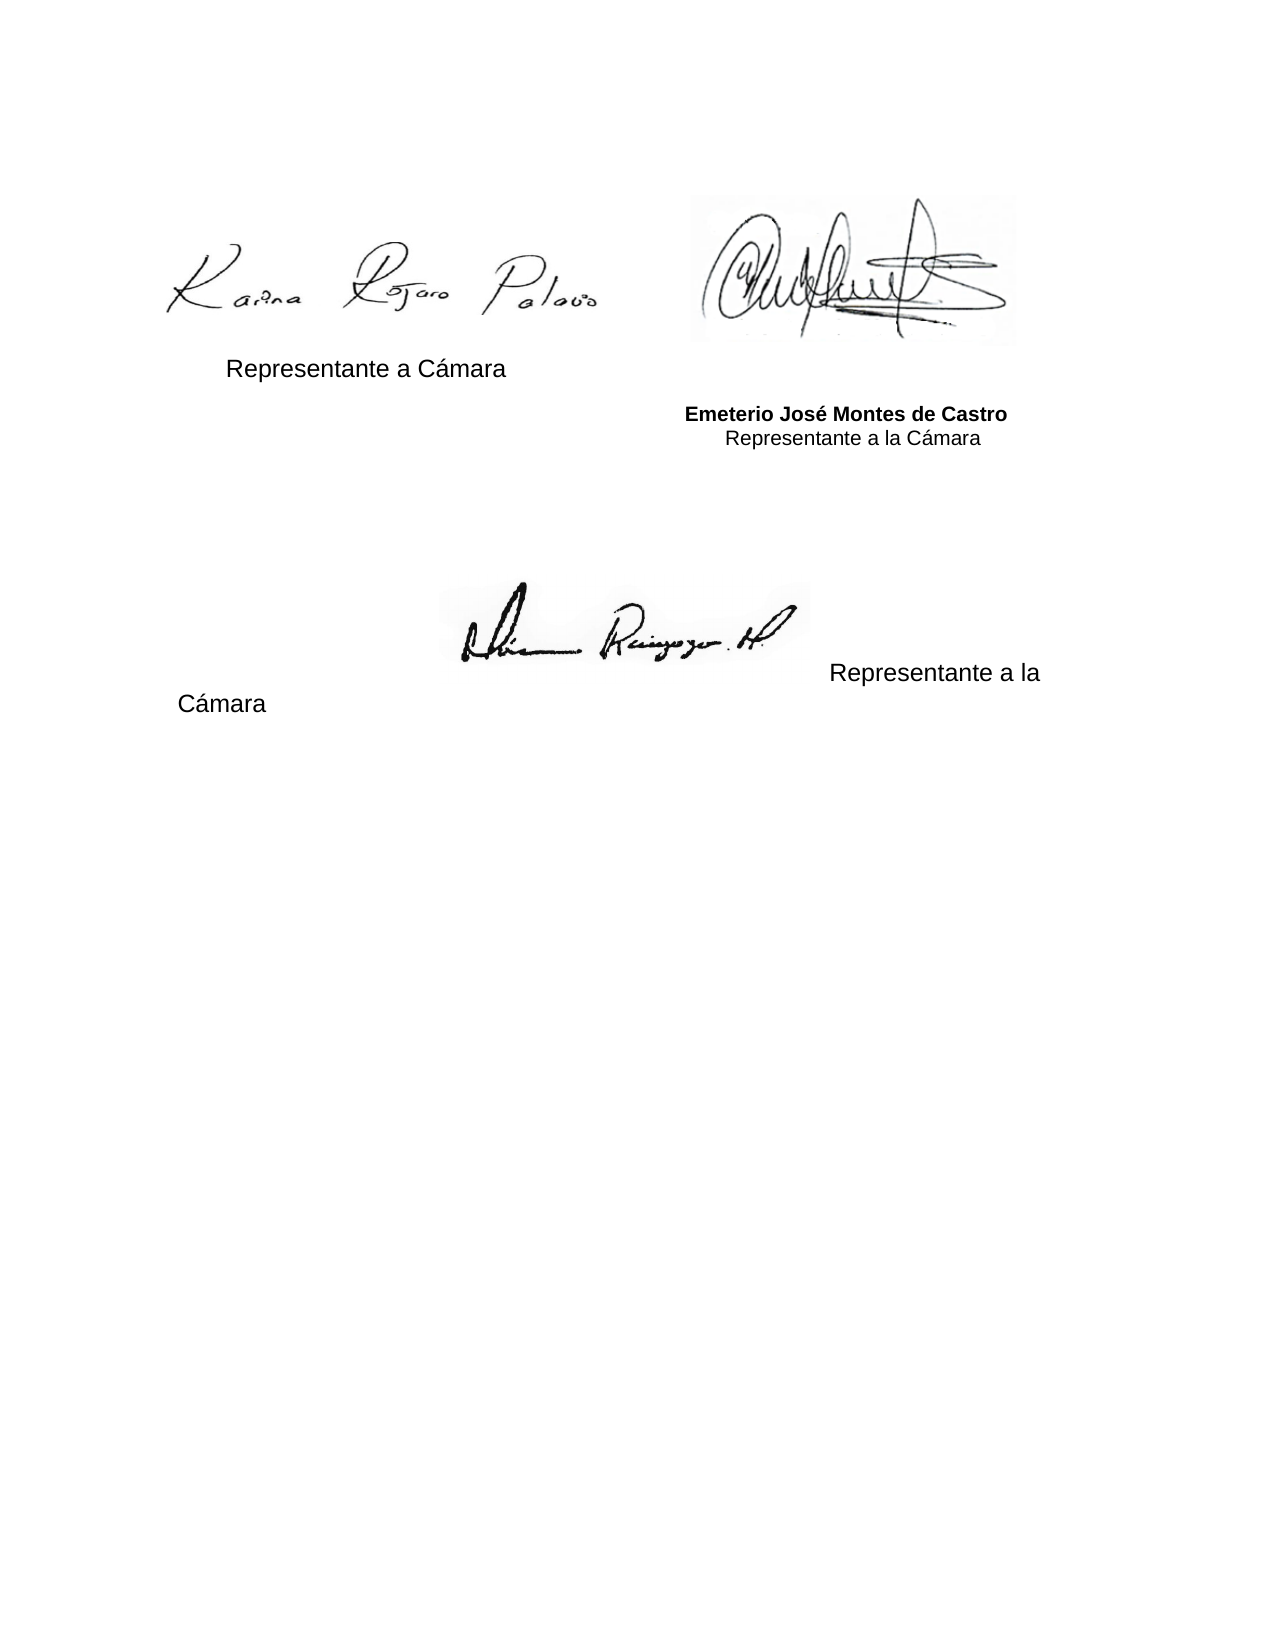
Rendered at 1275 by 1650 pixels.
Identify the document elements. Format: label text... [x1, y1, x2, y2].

picture [439, 574, 811, 684]
picture [166, 242, 599, 315]
text Representante a la Cámara [177, 426, 1098, 449]
picture [690, 195, 1017, 346]
text Emeterio José Montes de Castro [177, 402, 1098, 426]
text Representante a Cámara [177, 354, 1098, 383]
text Representante a la Cámara [177, 658, 1098, 717]
